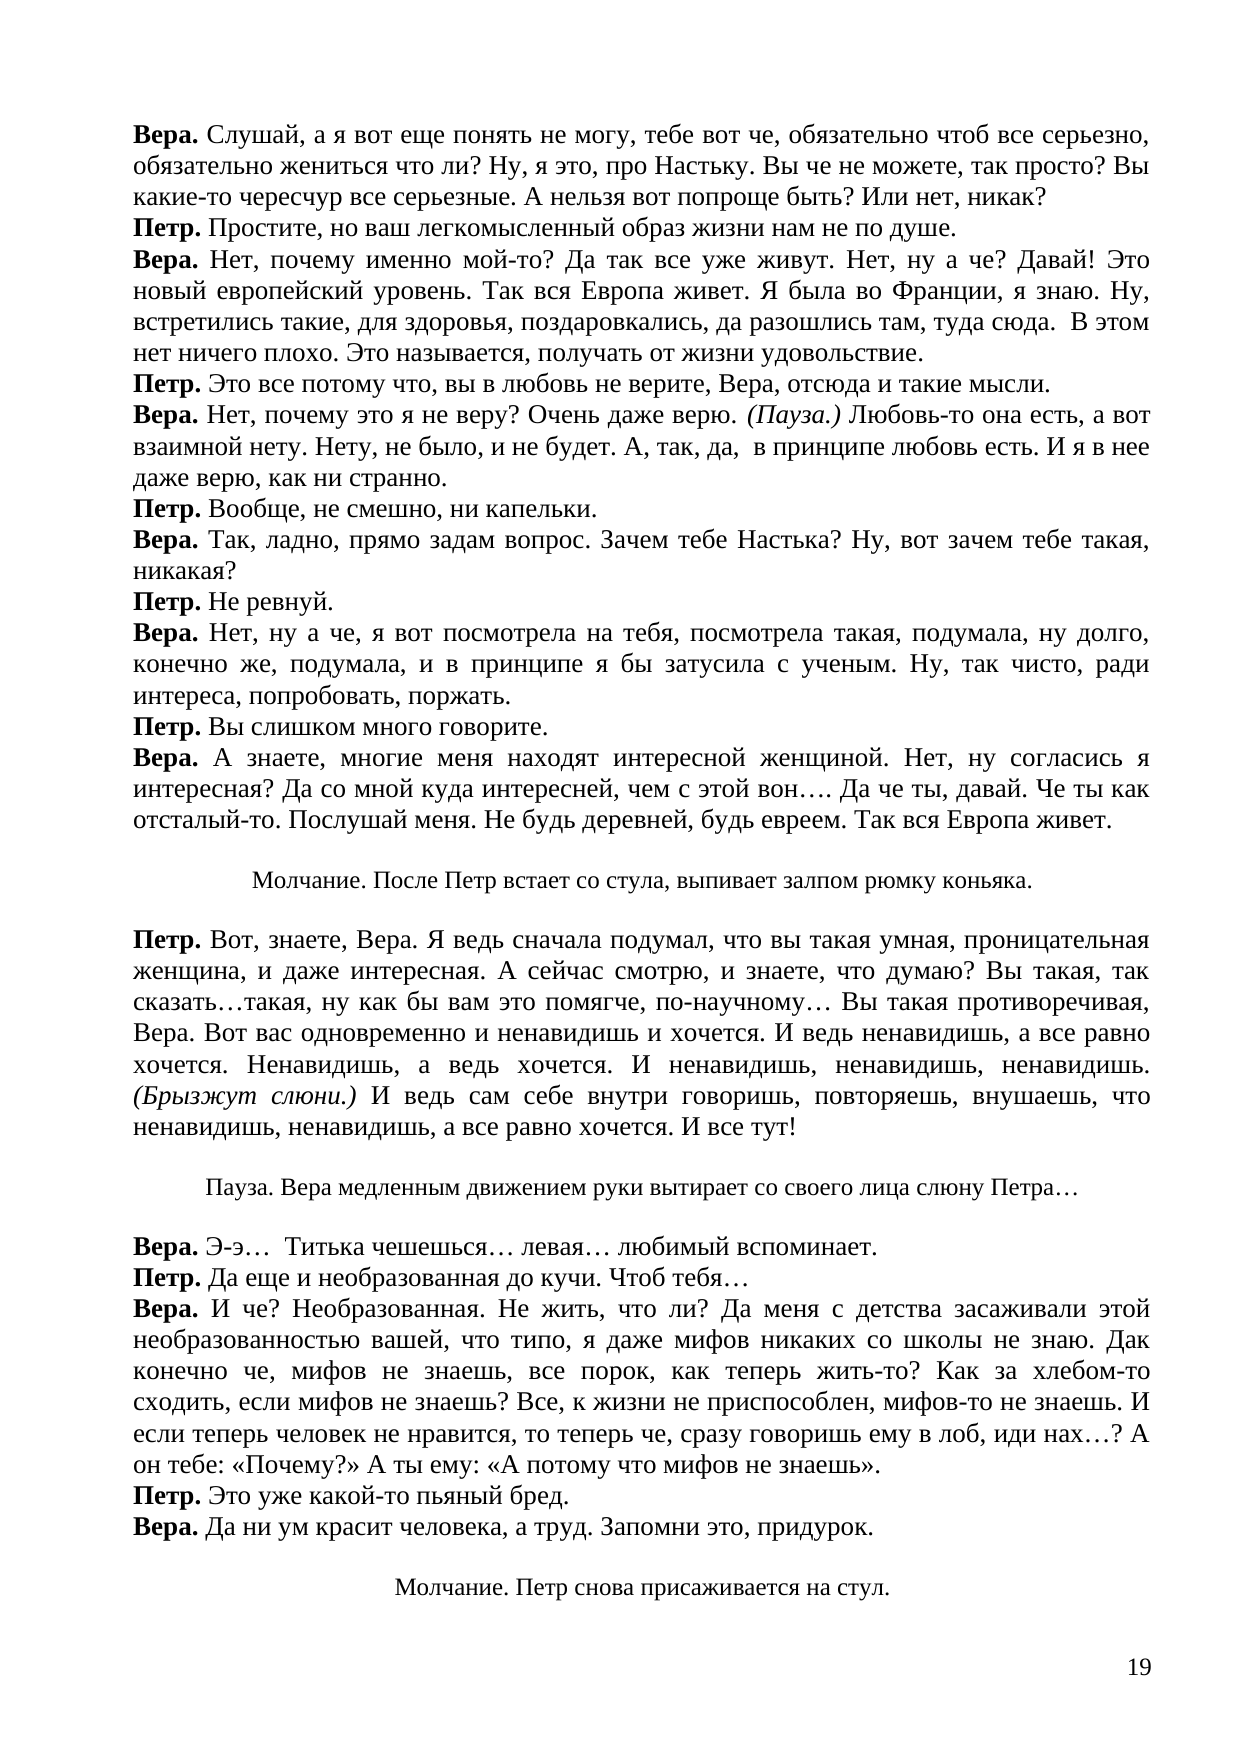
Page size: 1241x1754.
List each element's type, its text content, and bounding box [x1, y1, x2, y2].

text Петр. Это все потому что, вы в любовь не верите, Вера, отсюда и такие мысли. [133, 367, 1152, 398]
text Вера. Нет, ну а че, я вот посмотрела на тебя, посмотрела такая, подумала, ну долго, конечно же, подумала, и в принципе я бы затусила с ученым. Ну, так чисто, ради интереса, попробовать, поржать. [133, 616, 1152, 710]
text Петр. Вот, знаете, Вера. Я ведь сначала подумал, что вы такая умная, проницательная женщина, и даже интересная. А сейчас смотрю, и знаете, что думаю? Вы такая, так сказать…такая, ну как бы вам это помягче, по-научному… Вы такая противоречивая, Вера. Вот вас одновременно и ненавидишь и хочется. И ведь ненавидишь, а все равно хочется. Ненавидишь, а ведь хочется. И ненавидишь, ненавидишь, ненавидишь. (Брызжут слюни.) И ведь сам себе внутри говоришь, повторяешь, внушаешь, что ненавидишь, ненавидишь, а все равно хочется. И все тут! [133, 923, 1152, 1141]
text Вера. Да ни ум красит человека, а труд. Запомни это, придурок. [133, 1510, 1152, 1541]
text Вера. Слушай, а я вот еще понять не могу, тебе вот че, обязательно чтоб все серьезно, обязательно жениться что ли? Ну, я это, про Настьку. Вы че не можете, так просто? Вы какие-то чересчур все серьезные. А нельзя вот попроще быть? Или нет, никак? [133, 118, 1152, 212]
text Вера. Нет, почему именно мой-то? Да так все уже живут. Нет, ну а че? Давай! Это новый европейский уровень. Так вся Европа живет. Я была во Франции, я знаю. Ну, встретились такие, для здоровья, поздаровкались, да разошлись там, туда сюда. В этом нет ничего плохо. Это называется, получать от жизни удовольствие. [133, 243, 1152, 367]
text Молчание. Петр снова присаживается на стул. [133, 1572, 1152, 1601]
text Петр. Да еще и необразованная до кучи. Чтоб тебя… [133, 1261, 1152, 1292]
text Петр. Не ревнуй. [133, 585, 1152, 616]
text Вера. Так, ладно, прямо задам вопрос. Зачем тебе Настька? Ну, вот зачем тебе такая, никакая? [133, 523, 1152, 585]
text Петр. Вообще, не смешно, ни капельки. [133, 492, 1152, 523]
text Вера. А знаете, многие меня находят интересной женщиной. Нет, ну согласись я интересная? Да со мной куда интересней, чем с этой вон…. Да че ты, давай. Че ты как отсталый-то. Послушай меня. Не будь деревней, будь евреем. Так вся Европа живет. [133, 741, 1152, 834]
text Петр. Простите, но ваш легкомысленный образ жизни нам не по душе. [133, 212, 1152, 243]
text Петр. Это уже какой-то пьяный бред. [133, 1479, 1152, 1510]
text Вера. Нет, почему это я не веру? Очень даже верю. (Пауза.) Любовь-то она есть, а вот взаимной нету. Нету, не было, и не будет. А, так, да, в принципе любовь есть. И я в нее даже верю, как ни странно. [133, 398, 1152, 492]
text Вера. И че? Необразованная. Не жить, что ли? Да меня с детства засаживали этой необразованностью вашей, что типо, я даже мифов никаких со школы не знаю. Дак конечно че, мифов не знаешь, все порок, как теперь жить-то? Как за хлебом-то сходить, если мифов не знаешь? Все, к жизни не приспособлен, мифов-то не знаешь. И если теперь человек не нравится, то теперь че, сразу говоришь ему в лоб, иди нах…? А он тебе: «Почему?» А ты ему: «А потому что мифов не знаешь». [133, 1292, 1152, 1479]
text Пауза. Вера медленным движением руки вытирает со своего лица слюну Петра… [133, 1172, 1152, 1201]
text Вера. Э-э… Титька чешешься… левая… любимый вспоминает. [133, 1230, 1152, 1261]
text Молчание. После Петр встает со стула, выпивает залпом рюмку коньяка. [133, 866, 1152, 894]
text Петр. Вы слишком много говорите. [133, 710, 1152, 741]
